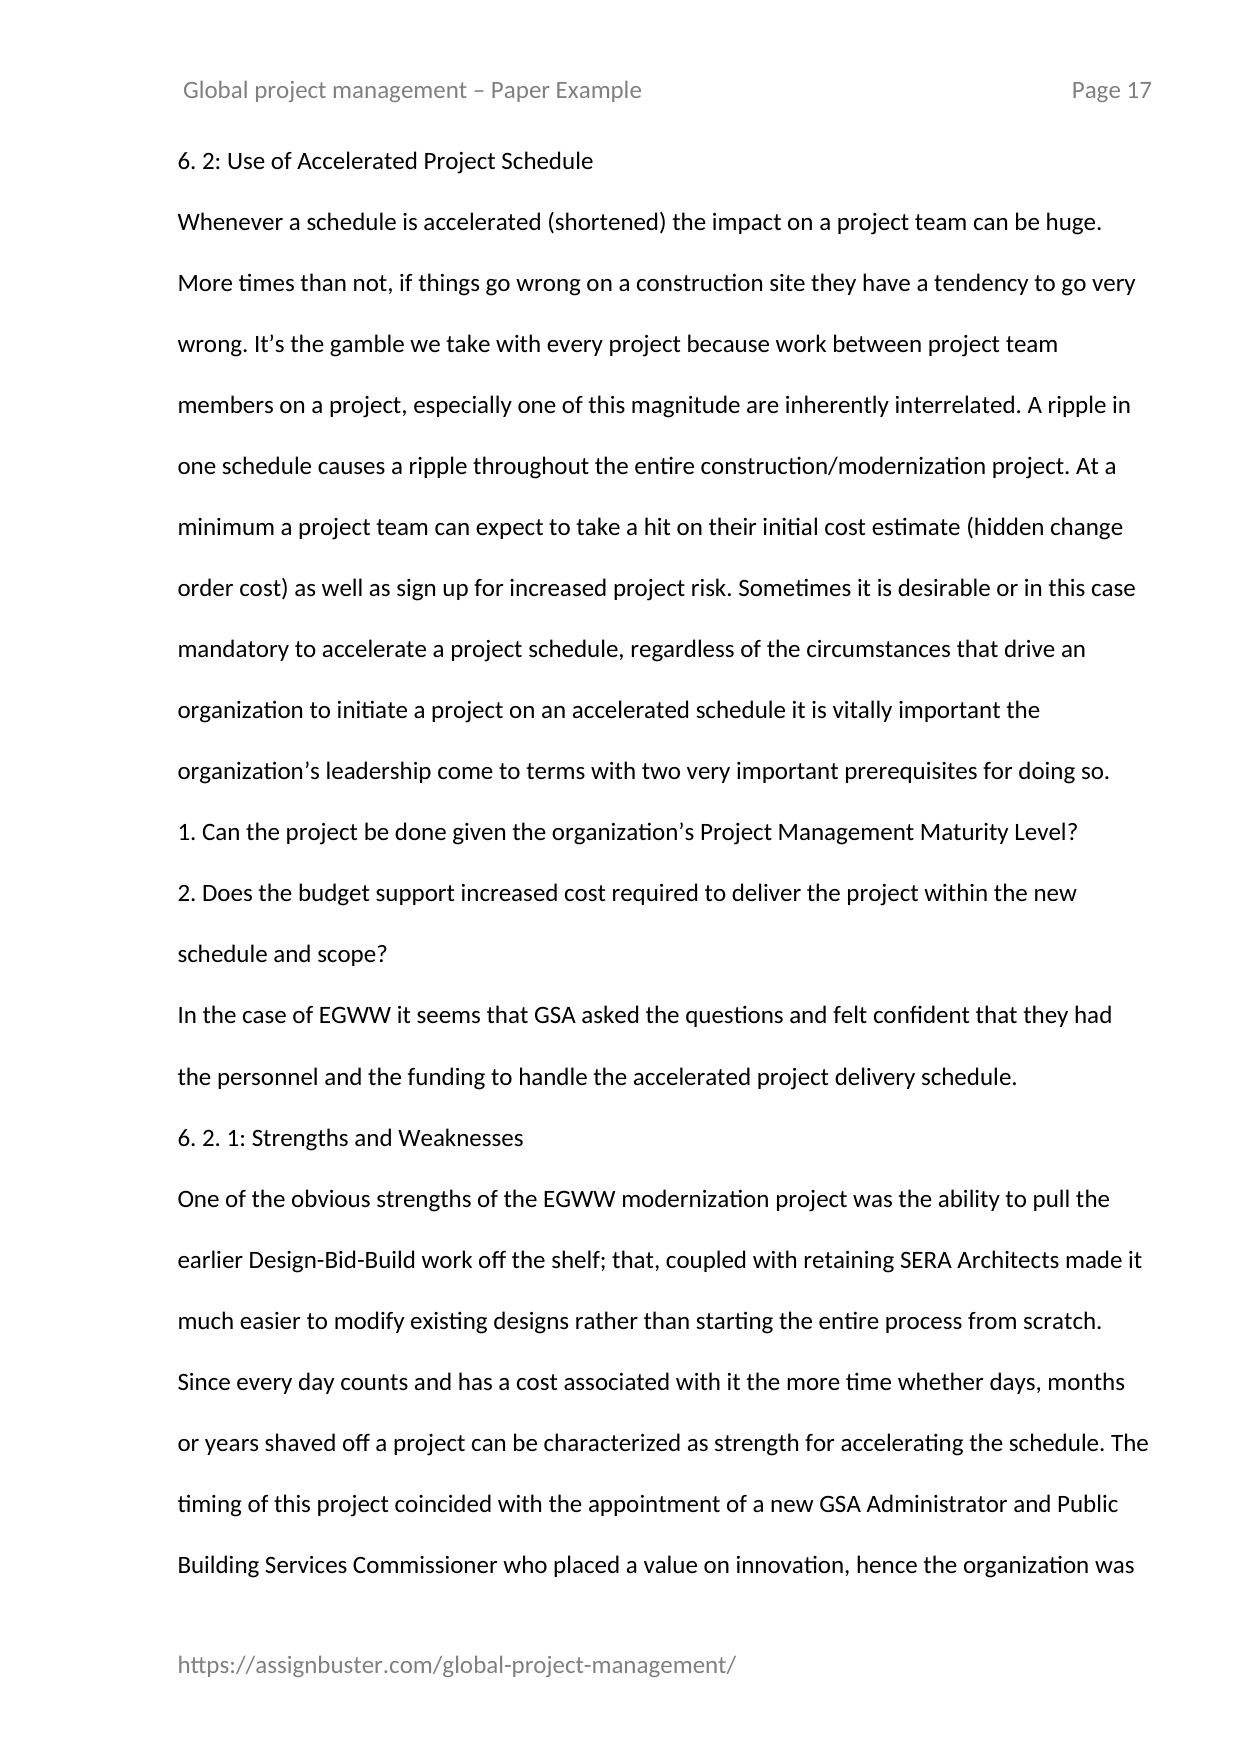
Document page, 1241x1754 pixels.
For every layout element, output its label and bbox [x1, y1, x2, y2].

text [177, 145, 1152, 1579]
